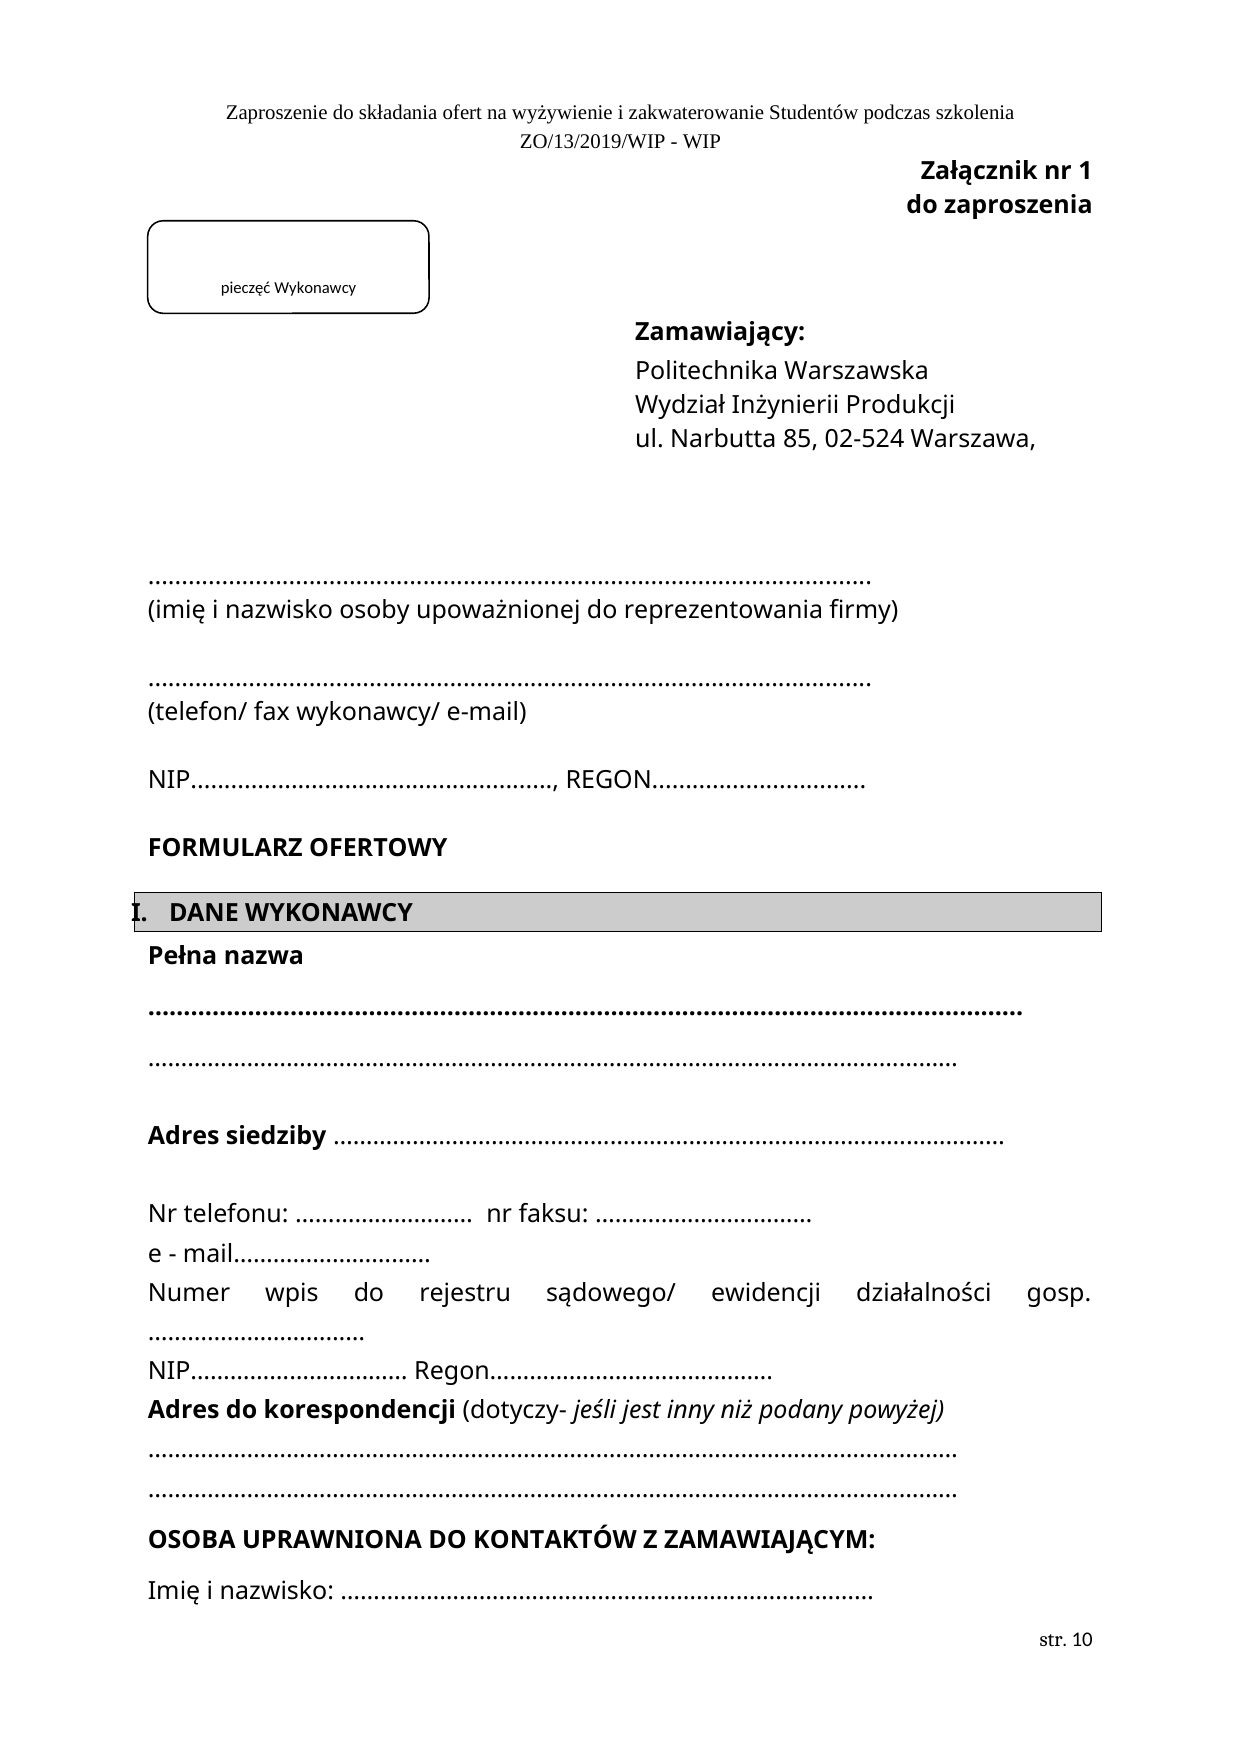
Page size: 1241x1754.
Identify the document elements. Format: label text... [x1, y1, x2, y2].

text Imię i nazwisko: ……………………………………………………………………… [148, 1572, 1092, 1606]
text Nr telefonu: ……………………… nr faksu: …………………………… [148, 1196, 1092, 1230]
text …………………………………………………………………………………………………………… [148, 1470, 1092, 1504]
text ............................................................................................................ [148, 659, 1092, 694]
text Adres siedziby ………………………………………………………………………………………… [148, 1118, 1092, 1152]
subtitle Zamawiający: [635, 314, 1092, 348]
text do zaproszenia [148, 187, 1092, 221]
text …………………………………………………………………………………………………………… [148, 1431, 1092, 1465]
text Wydział Inżynierii Produkcji [635, 387, 1092, 421]
text e - mail………………………… [148, 1235, 1092, 1269]
text NIP......................................................, REGON................................ [148, 762, 1092, 796]
text NIP…………………………… Regon……………………………………. [148, 1353, 1092, 1387]
text Adres do korespondencji (dotyczy- jeśli jest inny niż podany powyżej) [148, 1392, 1092, 1426]
text OSOBA UPRAWNIONA DO KONTAKTÓW Z ZAMAWIAJĄCYM: [148, 1521, 1092, 1555]
text Politechnika Warszawska [635, 353, 1092, 387]
text Załącznik nr 1 [148, 153, 1092, 187]
text Pełna nazwa [148, 937, 1092, 971]
text (telefon/ fax wykonawcy/ e-mail) [148, 694, 1092, 728]
list DANE WYKONAWCY [135, 893, 1101, 931]
text (imię i nazwisko osoby upoważnionej do reprezentowania firmy) [148, 591, 1092, 626]
text ul. Narbutta 85, 02-524 Warszawa, [635, 421, 1092, 455]
text …………………………………………………………………………………………………………… [148, 1039, 1092, 1073]
text ............................................................................................................ [148, 557, 1092, 591]
text …………………………………………………………………………………………………………… [148, 988, 1092, 1022]
text Numer wpis do rejestru sądowego/ ewidencji działalności gosp. …………………………… [148, 1274, 1092, 1348]
text FORMULARZ OFERTOWY [148, 830, 1092, 864]
